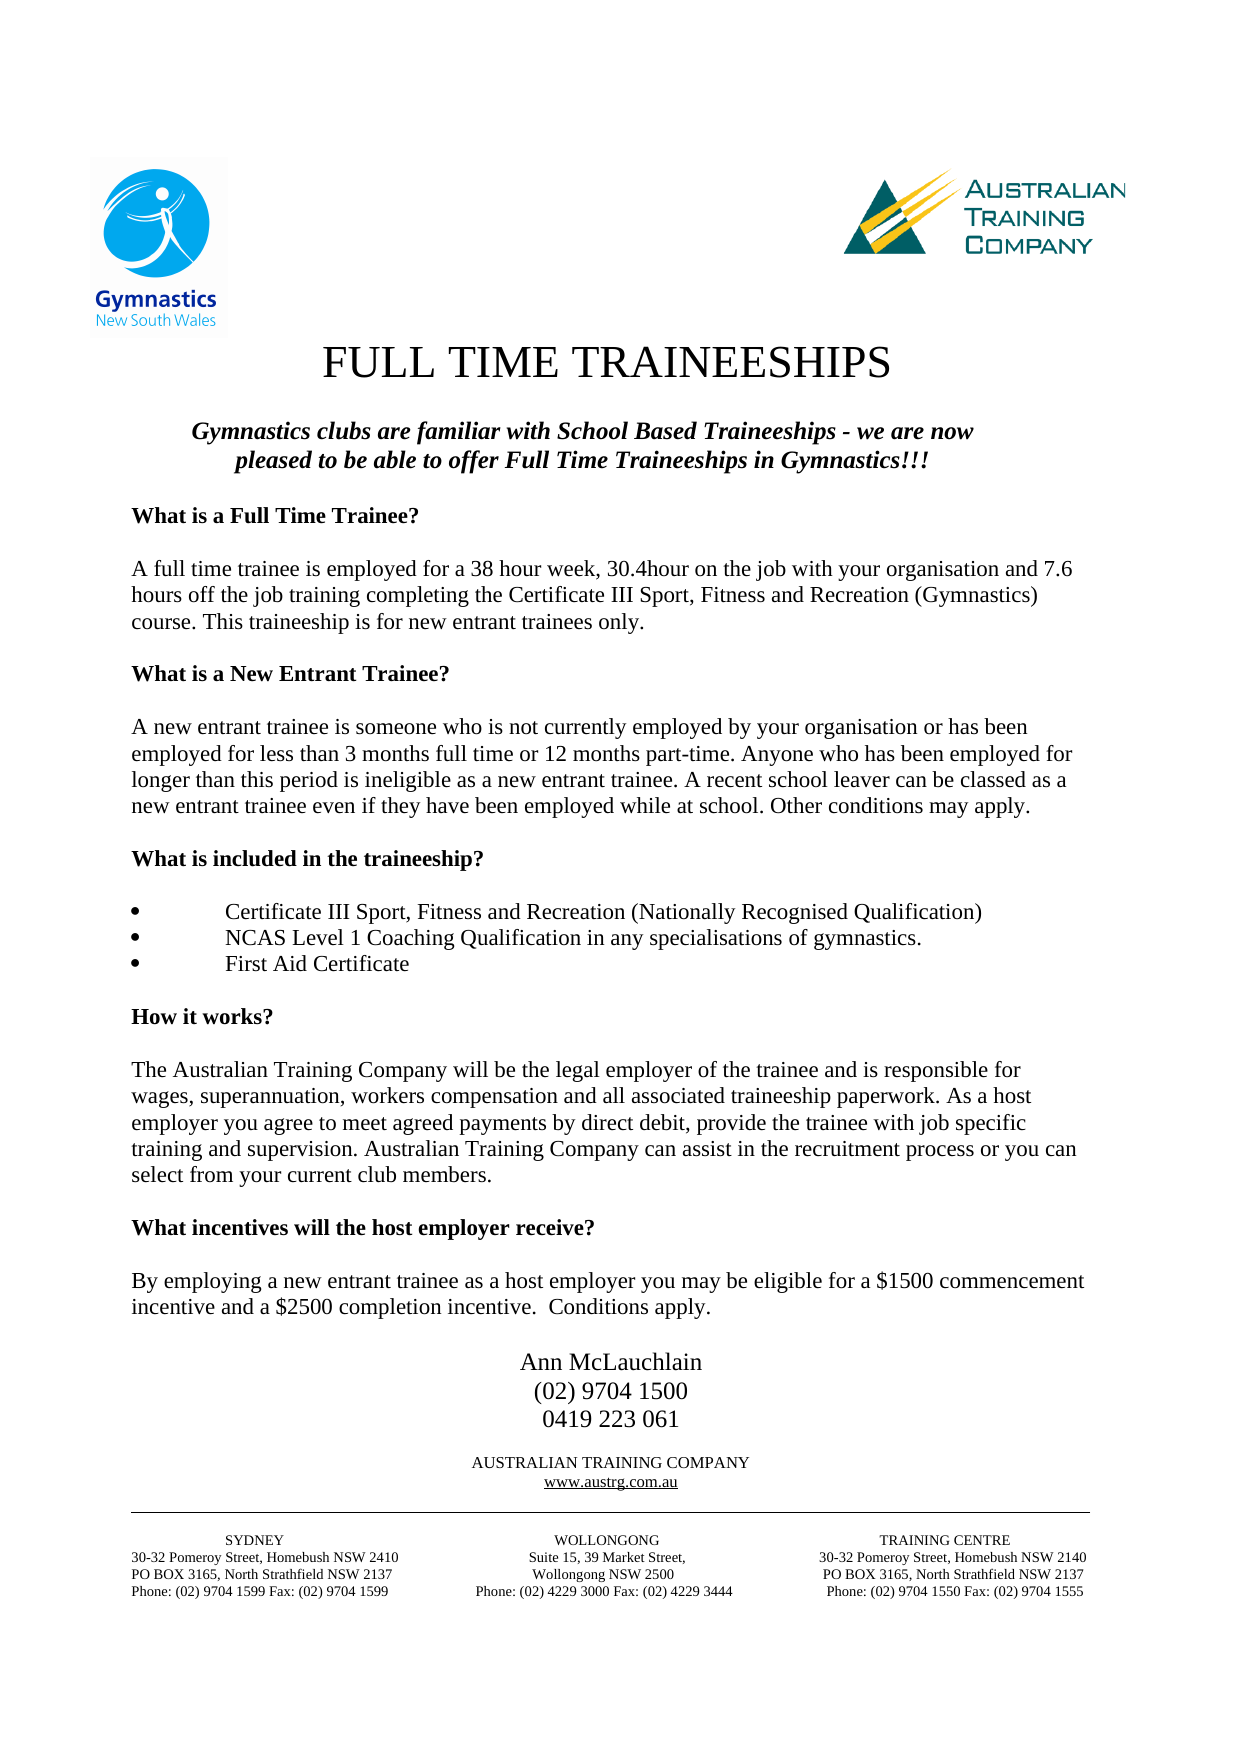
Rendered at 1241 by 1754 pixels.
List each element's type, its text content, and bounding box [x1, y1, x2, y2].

list Certificate III Sport, Fitness and Recreation (Nationally Recognised Qualification) [131, 898, 1090, 924]
text pleased to be able to offer Full Time Traineeships in Gymnastics!!! [19, 445, 1090, 474]
text What is included in the traineeship? [131, 845, 1090, 871]
text What is a Full Time Trainee? [131, 502, 1090, 529]
text What incentives will the host employer receive? [131, 1214, 1090, 1240]
text AUSTRALIAN TRAINING COMPANY [131, 1452, 1090, 1472]
list NCAS Level 1 Coaching Qualification in any specialisations of gymnastics. [131, 924, 1090, 950]
text PO BOX 3165, North Strathfield NSW 2137 Wollongong NSW 2500 PO BOX 3165, North Strathfield NSW 2137 [131, 1566, 1090, 1582]
text 30-32 Pomeroy Street, Homebush NSW 2410 Suite 15, 39 Market Street, 30-32 Pomeroy Street, Homebush NSW 2140 [131, 1549, 1090, 1566]
text A new entrant trainee is someone who is not currently employed by your organisation or has been employed for less than 3 months full time or 12 months part-time. Anyone who has been employed for longer than this period is ineligible as a new entrant trainee. A recent school leaver can be classed as a new entrant trainee even if they have been employed while at school. Other conditions may apply. [131, 713, 1090, 819]
text By employing a new entrant trainee as a host employer you may be eligible for a $1500 commencement incentive and a $2500 completion incentive. Conditions apply. [131, 1267, 1090, 1319]
picture [843, 168, 1125, 254]
text What is a New Entrant Trainee? [131, 661, 1090, 687]
text Phone: (02) 9704 1599 Fax: (02) 9704 1599 Phone: (02) 4229 3000 Fax: (02) 4229 3444 Phone: (02) 9704 1550 Fax: (02) 9704 1555 [131, 1582, 1090, 1599]
text The Australian Training Company will be the legal employer of the trainee and is responsible for wages, superannuation, workers compensation and all associated traineeship paperwork. As a host employer you agree to meet agreed payments by direct debit, provide the trainee with job specific training and supervision. Australian Training Company can assist in the recruitment process or you can select from your current club members. [131, 1056, 1090, 1188]
text Ann McLauchlain [131, 1347, 1090, 1376]
text www.austrg.com.au [131, 1472, 1090, 1491]
text SYDNEY WOLLONGONG TRAINING CENTRE [131, 1532, 1090, 1549]
text (02) 9704 1500 [131, 1376, 1090, 1404]
text Gymnastics clubs are familiar with School Based Traineeships - we are now [19, 416, 1090, 445]
text FULL TIME TRAINEESHIPS [150, 335, 1090, 387]
text 0419 223 061 [131, 1404, 1090, 1433]
text A full time trainee is employed for a 38 hour week, 30.4hour on the job with your organisation and 7.6 hours off the job training completing the Certificate III Sport, Fitness and Recreation (Gymnastics) course. This traineeship is for new entrant trainees only. [131, 555, 1090, 634]
list First Aid Certificate [131, 950, 1090, 977]
text How it works? [131, 1003, 1090, 1029]
